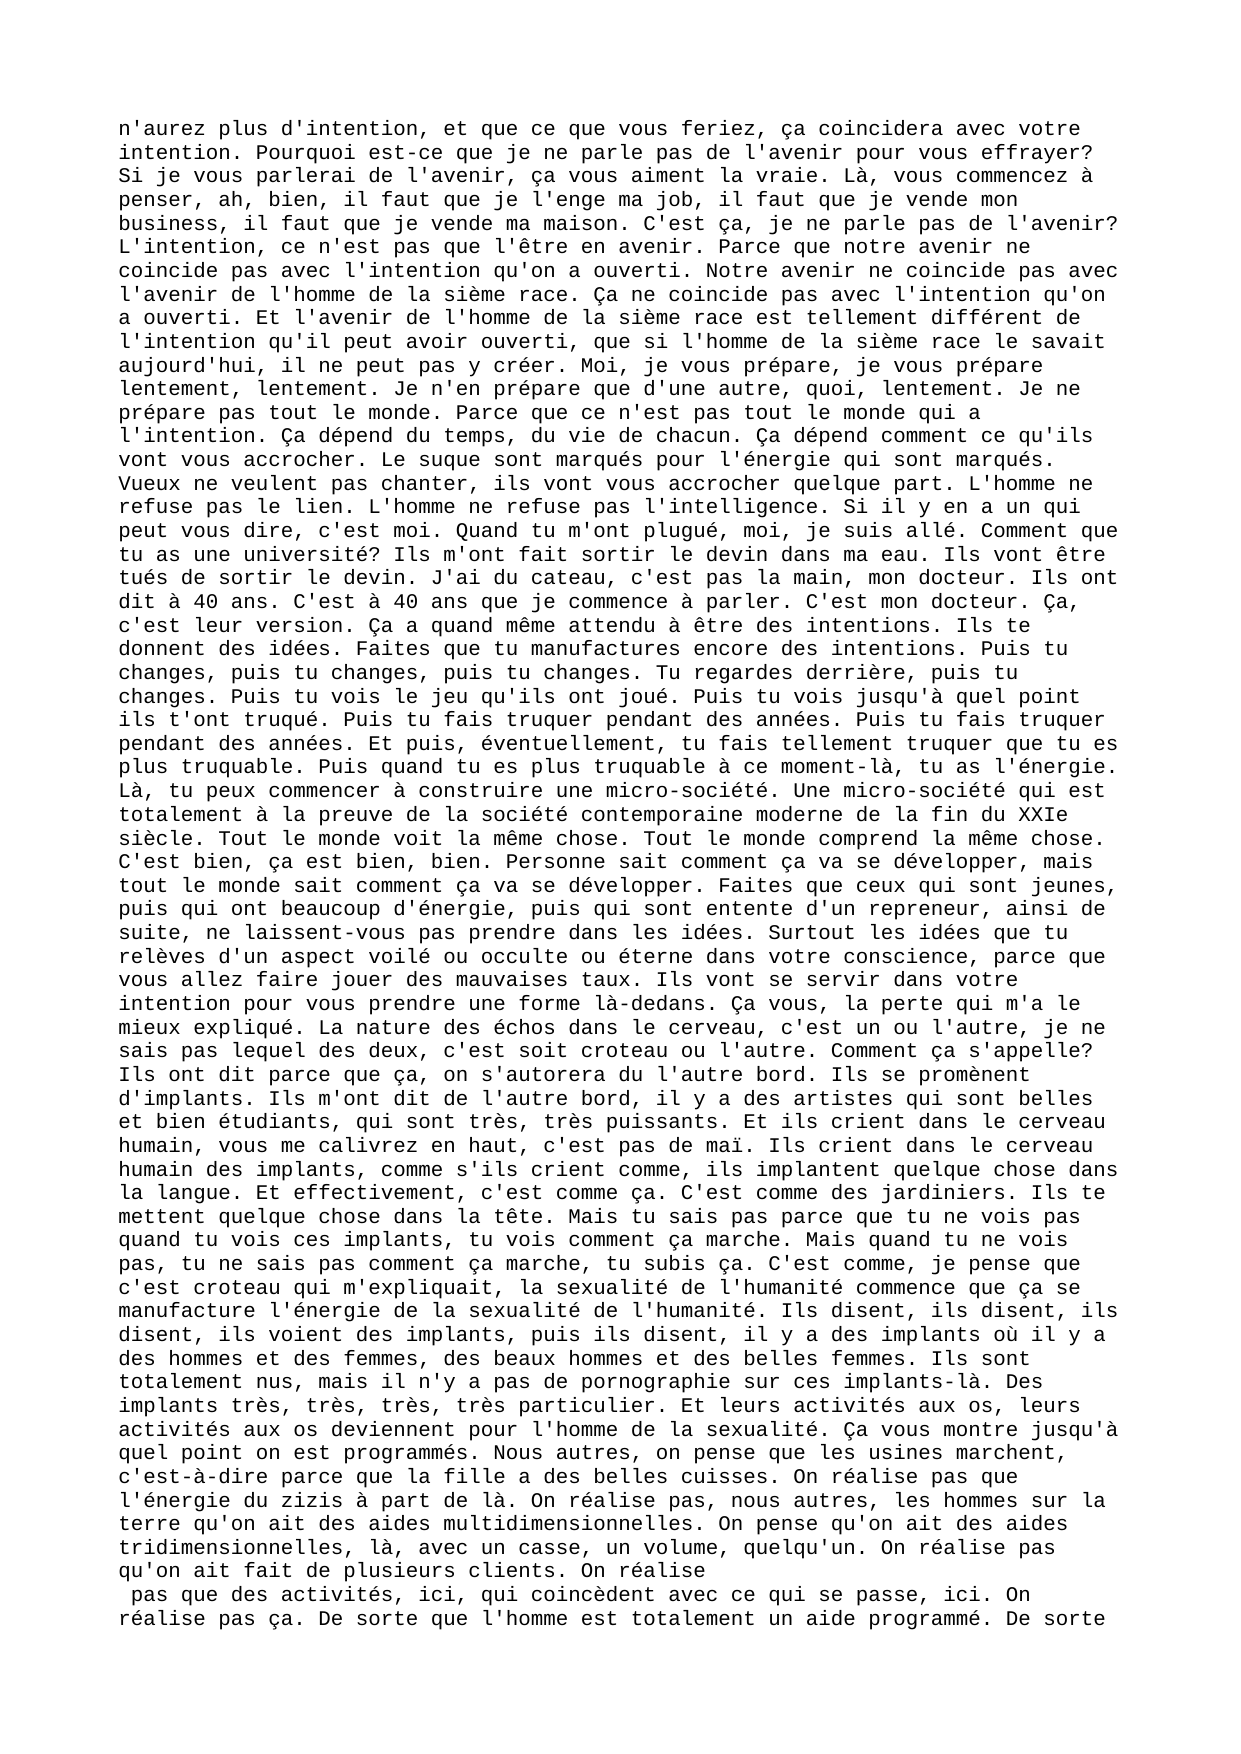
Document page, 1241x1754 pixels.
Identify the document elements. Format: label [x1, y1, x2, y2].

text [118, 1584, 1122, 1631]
text [118, 118, 1122, 1584]
